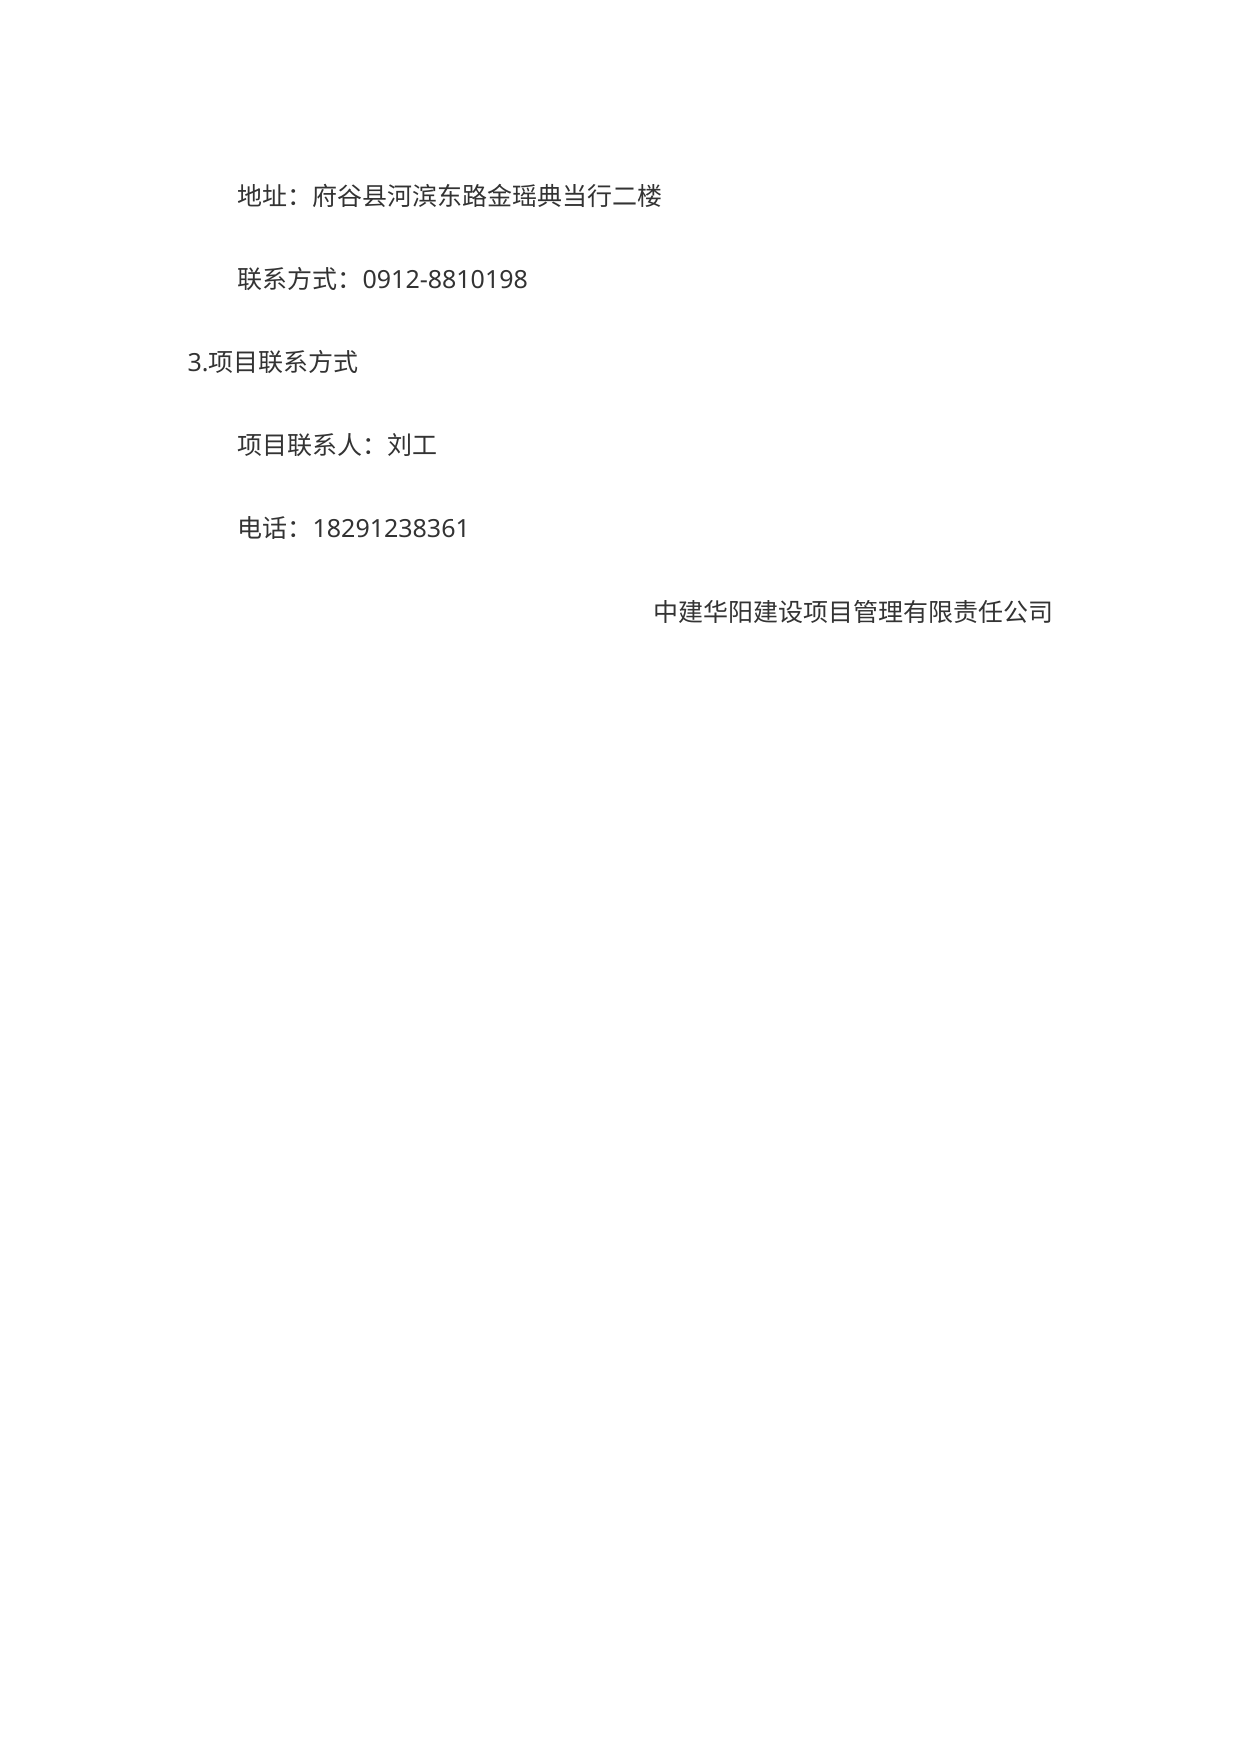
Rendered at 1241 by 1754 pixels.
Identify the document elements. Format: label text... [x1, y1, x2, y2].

subtitle 3.项目联系方式 [187, 328, 1053, 393]
text 电话：18291238361 [187, 494, 1053, 559]
text 项目联系人：刘工 [187, 411, 1053, 476]
text 中建华阳建设项目管理有限责任公司 [187, 578, 1053, 643]
text 联系方式：0912-8810198 [187, 245, 1053, 310]
text 地址：府谷县河滨东路金瑶典当行二楼 [187, 162, 1053, 227]
